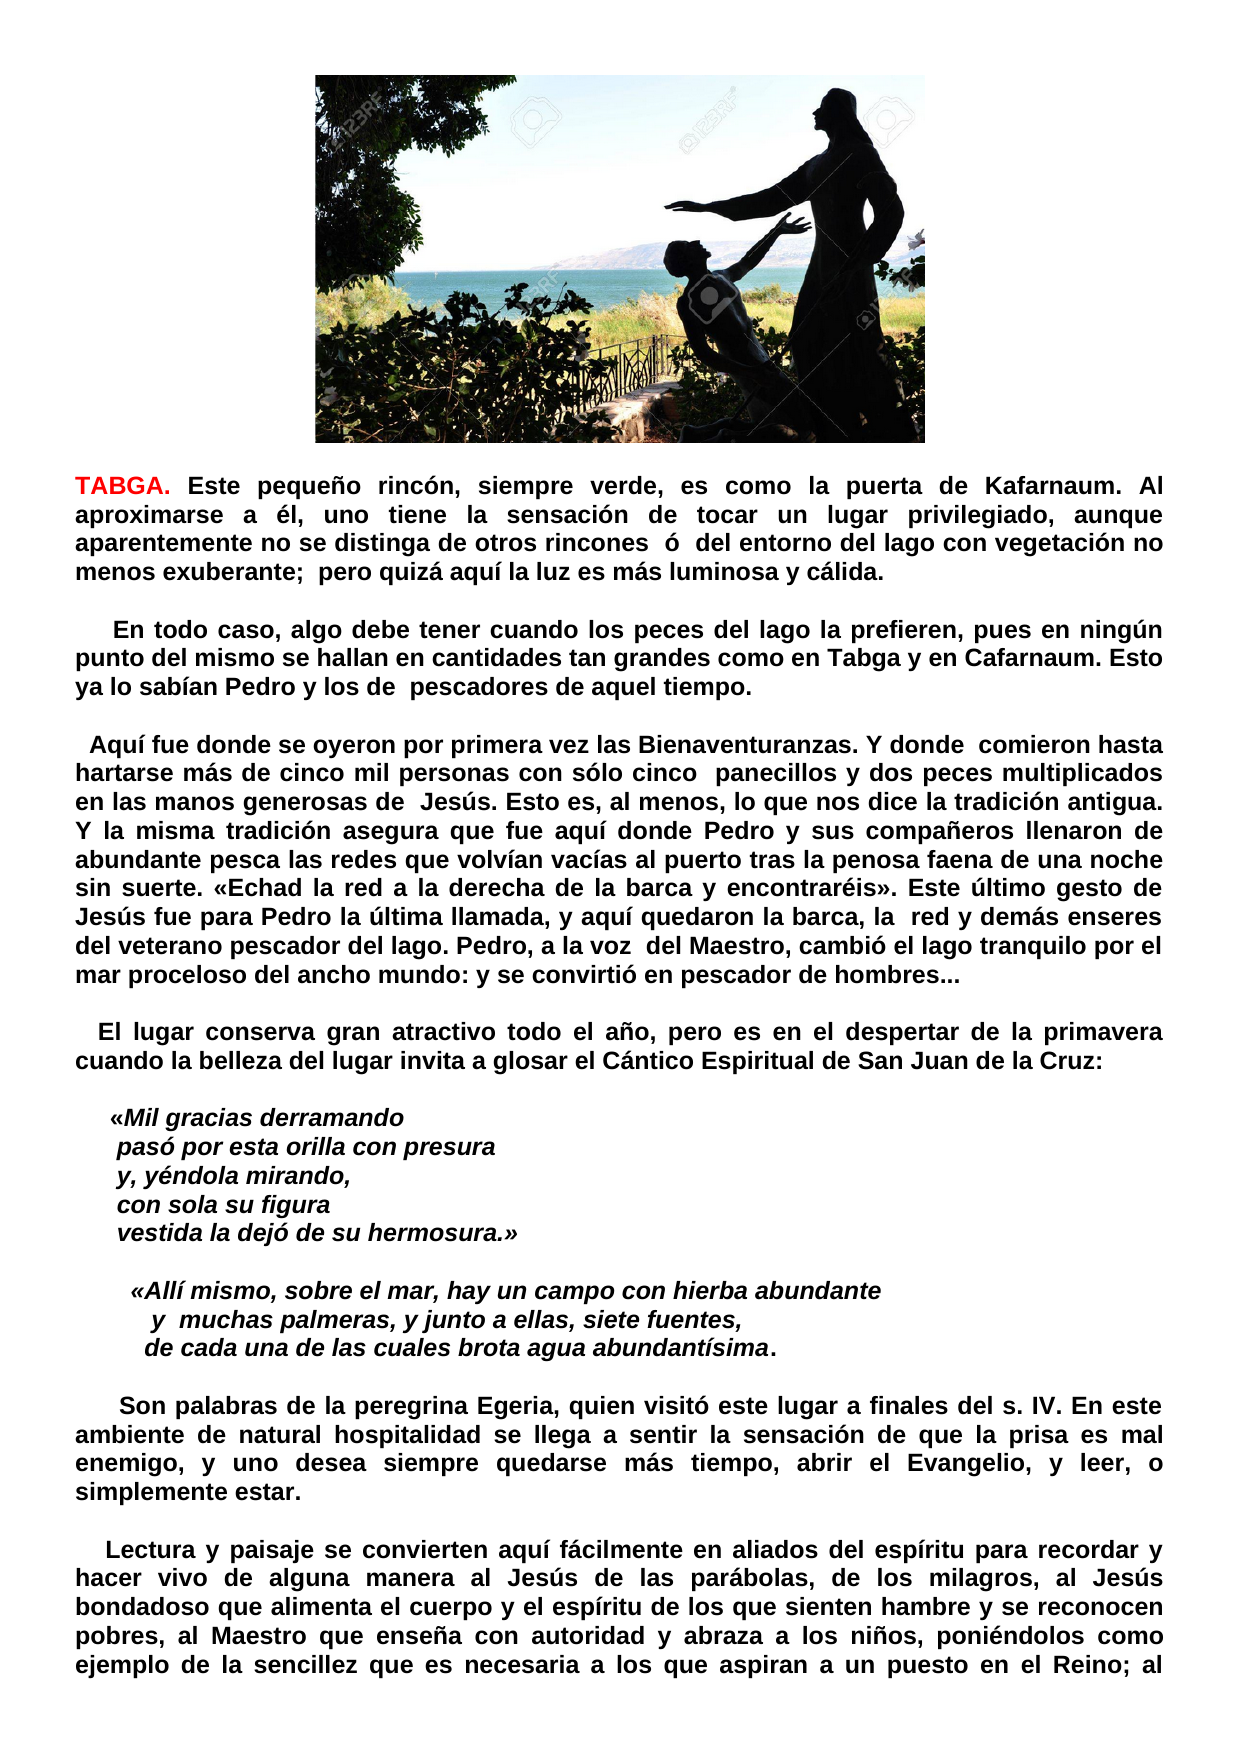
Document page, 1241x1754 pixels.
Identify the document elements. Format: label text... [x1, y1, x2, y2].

text «Mil gracias derramando [75, 1103, 1165, 1132]
text y, yéndola mirando, [75, 1161, 1165, 1190]
text con sola su figura [75, 1190, 1165, 1218]
text Aquí fue donde se oyeron por primera vez las Bienaventuranzas. Y donde comieron hasta hartarse más de cinco mil personas con sólo cinco panecillos y dos peces multiplicados en las manos generosas de Jesús. Esto es, al menos, lo que nos dice la tradición antigua. Y la misma tradición asegura que fue aquí donde Pedro y sus compañeros llenaron de abundante pesca las redes que volvían vacías al puerto tras la penosa faena de una noche sin suerte. «Echad la red a la derecha de la barca y encontraréis». Este último gesto de Jesús fue para Pedro la última llamada, y aquí quedaron la barca, la red y demás enseres del veterano pescador del lago. Pedro, a la voz del Maestro, cambió el lago tranquilo por el mar proceloso del ancho mundo: y se convirtió en pescador de hombres... [75, 730, 1165, 988]
picture [315, 75, 925, 443]
text TABGA. Este pequeño rincón, siempre verde, es como la puerta de Kafarnaum. Al aproximarse a él, uno tiene la sensación de tocar un lugar privilegiado, aunque aparentemente no se distinga de otros rincones ó del entorno del lago con vegetación no menos exuberante; pero quizá aquí la luz es más luminosa y cálida. [75, 471, 1165, 586]
text vestida la dejó de su hermosura.» [75, 1218, 1165, 1247]
text y muchas palmeras, y junto a ellas, siete fuentes, [75, 1305, 1165, 1333]
text de cada una de las cuales brota agua abundantísima. [75, 1333, 1165, 1362]
text El lugar conserva gran atractivo todo el año, pero es en el despertar de la primavera cuando la belleza del lugar invita a glosar el Cántico Espiritual de San Juan de la Cruz: [75, 1017, 1165, 1075]
text En todo caso, algo debe tener cuando los peces del lago la prefieren, pues en ningún punto del mismo se hallan en cantidades tan grandes como en Tabga y en Cafarnaum. Esto ya lo sabían Pedro y los de pescadores de aquel tiempo. [75, 615, 1165, 701]
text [75, 1535, 1165, 1678]
text Son palabras de la peregrina Egeria, quien visitó este lugar a finales del s. IV. En este ambiente de natural hospitalidad se llega a sentir la sensación de que la prisa es mal enemigo, y uno desea siempre quedarse más tiempo, abrir el Evangelio, y leer, o simplemente estar. [75, 1391, 1165, 1506]
text «Allí mismo, sobre el mar, hay un campo con hierba abundante [75, 1276, 1165, 1305]
text pasó por esta orilla con presura [75, 1132, 1165, 1161]
